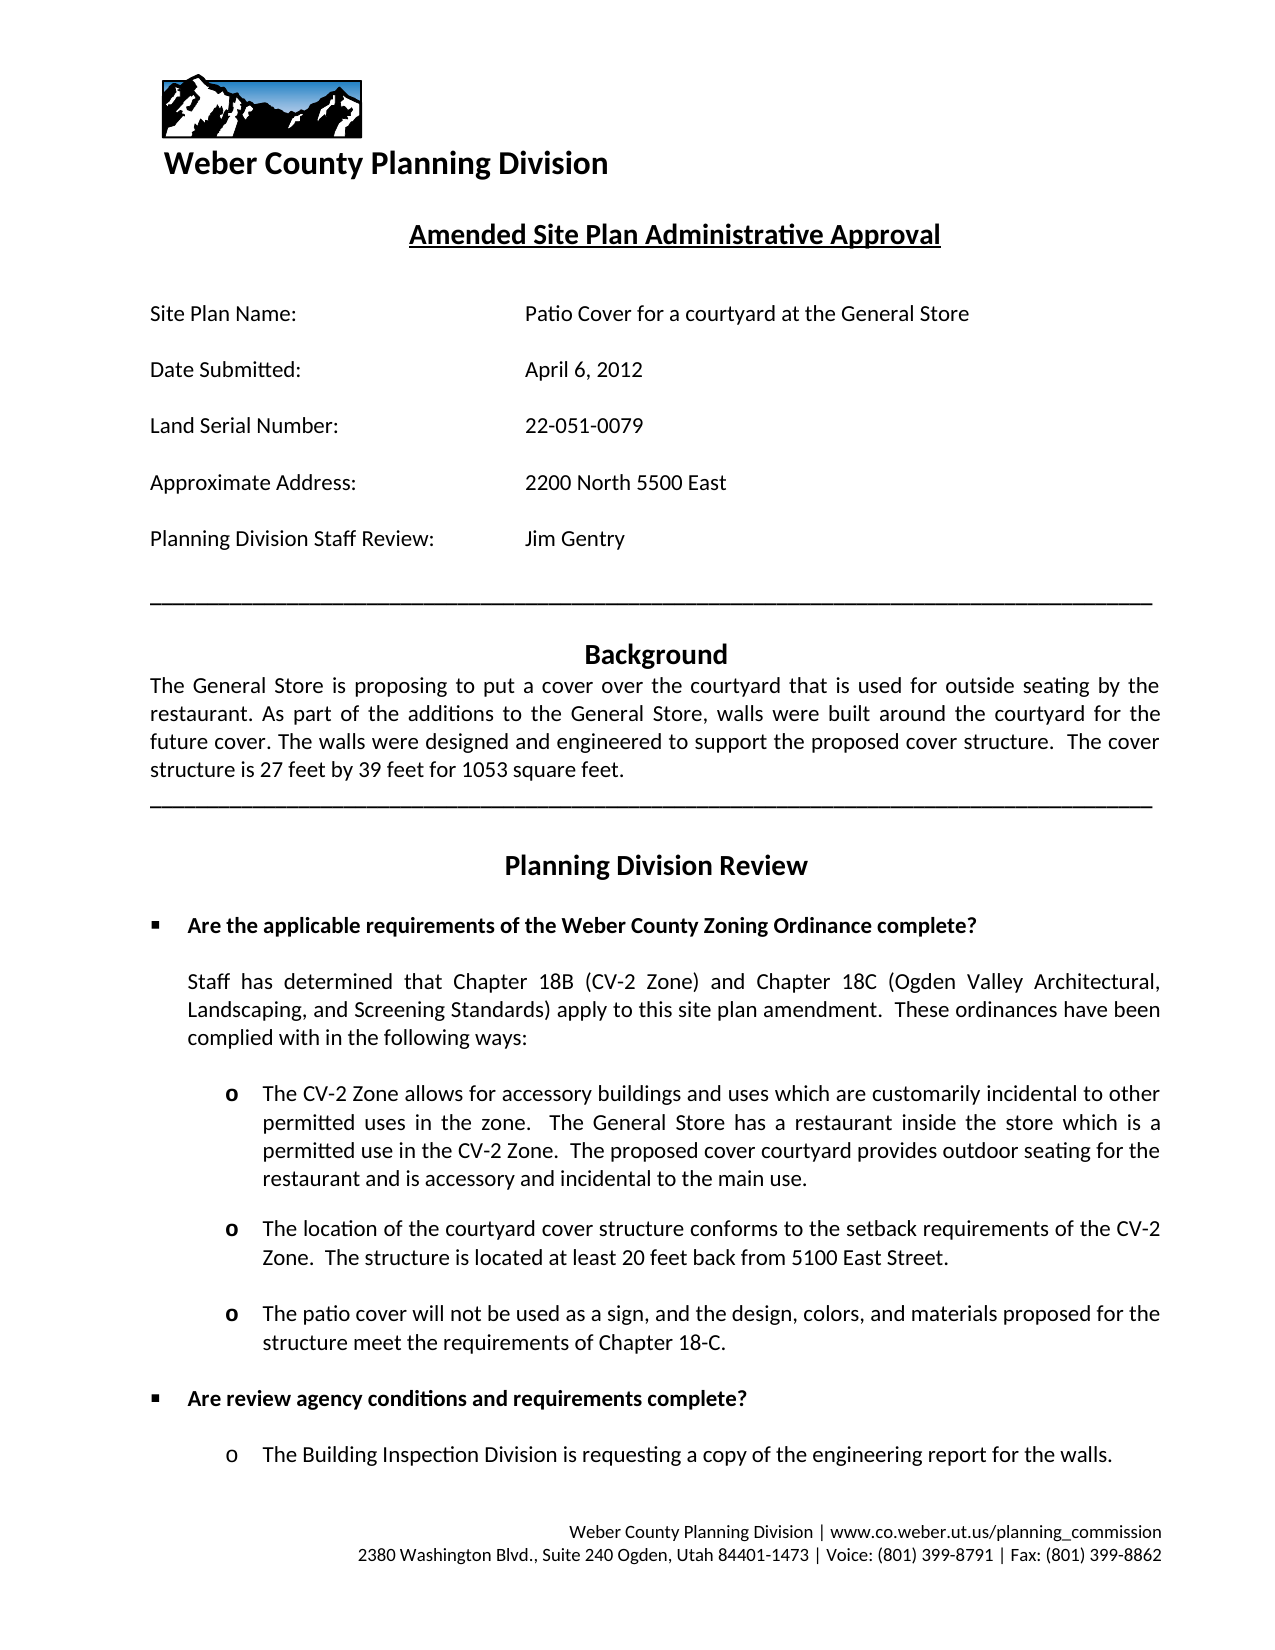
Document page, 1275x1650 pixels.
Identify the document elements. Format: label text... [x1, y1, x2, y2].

text The General Store is proposing to put a cover over the courtyard that is used for outside seating by the restaurant. As part of the additions to the General Store, walls were built around the courtyard for the future cover. The walls were designed and engineered to support the proposed cover structure. The cover structure is 27 feet by 39 feet for 1053 square feet. [150, 671, 1162, 783]
text Planning Division Staff Review: Jim Gentry [150, 524, 1162, 552]
list The patio cover will not be used as a sign, and the design, colors, and materials proposed for the structure meet the requirements of Chapter 18-C. [225, 1299, 1162, 1356]
text Staff has determined that Chapter 18B (CV-2 Zone) and Chapter 18C (Ogden Valley Architectural, Landscaping, and Screening Standards) apply to this site plan amendment. These ordinances have been complied with in the following ways: [187, 967, 1162, 1051]
text Amended Site Plan Administrative Approval [150, 216, 1200, 252]
list The location of the courtyard cover structure conforms to the setback requirements of the CV-2 Zone. The structure is located at least 20 feet back from 5100 East Street. [225, 1214, 1162, 1271]
text ________________________________________________________________________________________ [150, 783, 1162, 812]
text ________________________________________________________________________________________ [150, 580, 1162, 608]
text Date Submitted: April 6, 2012 [150, 356, 1162, 384]
list Are the applicable requirements of the Weber County Zoning Ordinance complete? [150, 911, 1162, 939]
text Approximate Address: 2200 North 5500 East [150, 468, 1162, 496]
list Are review agency conditions and requirements complete? [150, 1384, 1162, 1412]
text Planning Division Review [150, 847, 1162, 883]
text Background [150, 636, 1162, 671]
list The CV-2 Zone allows for accessory buildings and uses which are customarily incidental to other permitted uses in the zone. The General Store has a restaurant inside the store which is a permitted use in the CV-2 Zone. The proposed cover courtyard provides outdoor seating for the restaurant and is accessory and incidental to the main use. [225, 1079, 1162, 1192]
text Site Plan Name: Patio Cover for a courtyard at the General Store [150, 299, 1162, 328]
list The Building Inspection Division is requesting a copy of the engineering report for the walls. [225, 1440, 1162, 1469]
text Land Serial Number: 22-051-0079 [150, 412, 1162, 440]
